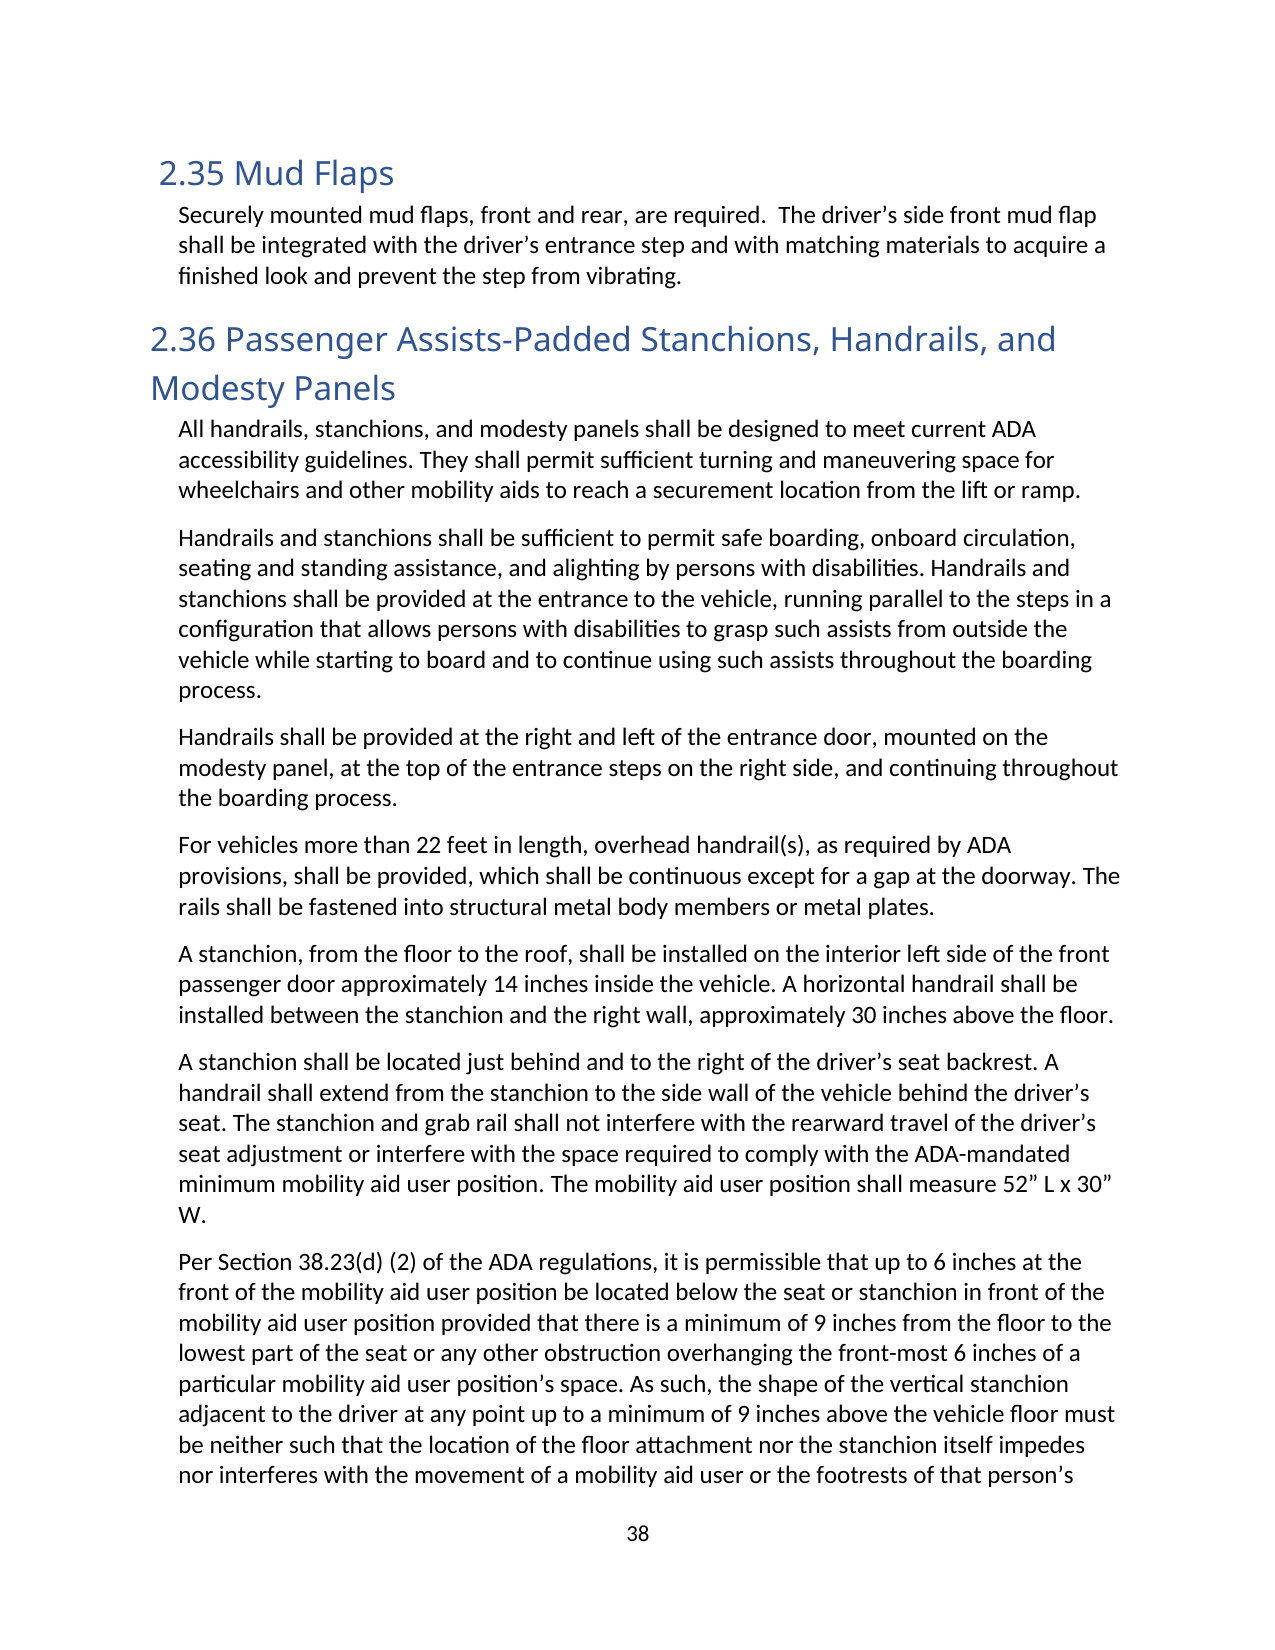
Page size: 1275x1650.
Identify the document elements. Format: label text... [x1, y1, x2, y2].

text All handrails, stanchions, and modesty panels shall be designed to meet current ADA accessibility guidelines. They shall permit sufficient turning and maneuvering space for wheelchairs and other mobility aids to reach a securement location from the lift or ramp. [178, 413, 1125, 505]
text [178, 1246, 1125, 1490]
subtitle 2.36 Passenger Assists-Padded Stanchions, Handrails, and Modesty Panels [150, 316, 1125, 410]
text A stanchion shall be located just behind and to the right of the driver’s seat backrest. A handrail shall extend from the stanchion to the side wall of the vehicle behind the driver’s seat. The stanchion and grab rail shall not interfere with the rearward travel of the driver’s seat adjustment or interfere with the space required to comply with the ADA-mandated minimum mobility aid user position. The mobility aid user position shall measure 52” L x 30” W. [178, 1046, 1125, 1229]
text Handrails and stanchions shall be sufficient to permit safe boarding, onboard circulation, seating and standing assistance, and alighting by persons with disabilities. Handrails and stanchions shall be provided at the entrance to the vehicle, running parallel to the steps in a configuration that allows persons with disabilities to grasp such assists from outside the vehicle while starting to board and to continue using such assists throughout the boarding process. [178, 522, 1125, 705]
subtitle 2.35 Mud Flaps [150, 150, 1125, 195]
text Securely mounted mud flaps, front and rear, are required. The driver’s side front mud flap shall be integrated with the driver’s entrance step and with matching materials to acquire a finished look and prevent the step from vibrating. [178, 199, 1125, 291]
text A stanchion, from the floor to the roof, shall be installed on the interior left side of the front passenger door approximately 14 inches inside the vehicle. A horizontal handrail shall be installed between the stanchion and the right wall, approximately 30 inches above the floor. [178, 938, 1125, 1029]
text For vehicles more than 22 feet in length, overhead handrail(s), as required by ADA provisions, shall be provided, which shall be continuous except for a gap at the doorway. The rails shall be fastened into structural metal body members or metal plates. [178, 830, 1125, 921]
text Handrails shall be provided at the right and left of the entrance door, mounted on the modesty panel, at the top of the entrance steps on the right side, and continuing throughout the boarding process. [178, 721, 1125, 813]
